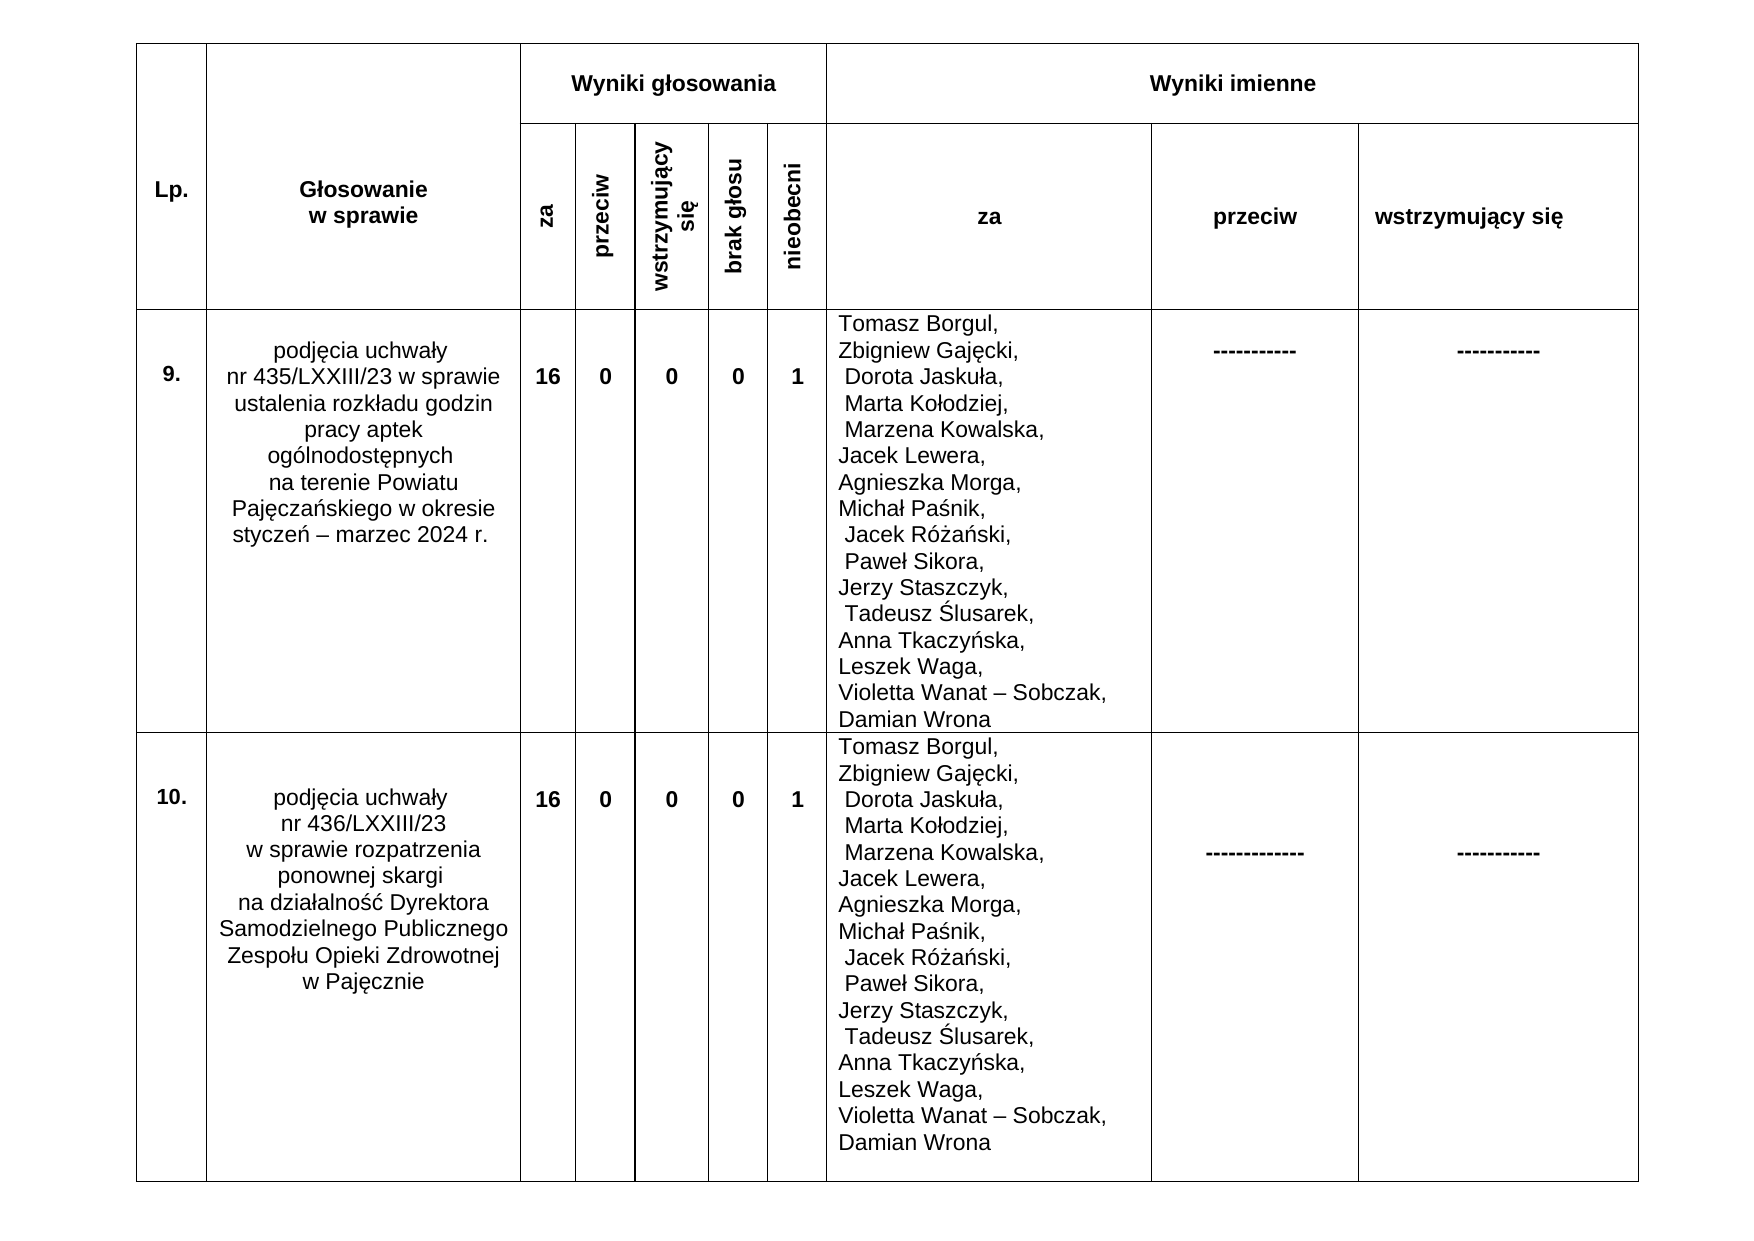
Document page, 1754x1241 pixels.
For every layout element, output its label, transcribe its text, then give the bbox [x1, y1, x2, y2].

table_cell za [521, 124, 575, 309]
table_header Głosowanie w sprawie [207, 44, 520, 309]
table_cell ------------- [1152, 733, 1358, 1181]
table_cell nieobecni [768, 124, 826, 309]
table_cell wstrzymujący się [636, 124, 708, 309]
table_cell podjęcia uchwały nr 435/LXXIII/23 w sprawie ustalenia rozkładu godzin pracy aptek ogólnodostępnych na terenie Powiatu Pajęczańskiego w okresie styczeń – marzec 2024 r. [207, 310, 520, 732]
table_cell przeciw [576, 124, 634, 309]
table_cell ----------- [1359, 310, 1638, 732]
table_cell podjęcia uchwały nr 436/LXXIII/23 w sprawie rozpatrzenia ponownej skargi na działalność Dyrektora Samodzielnego Publicznego Zespołu Opieki Zdrowotnej w Pajęcznie [207, 733, 520, 1181]
table_cell 0 [636, 310, 708, 732]
table_cell 1 [768, 310, 826, 732]
table_cell 10. [137, 733, 206, 1181]
table_header Wyniki głosowania [521, 44, 826, 123]
table_cell 0 [576, 310, 634, 732]
table_cell przeciw [1152, 124, 1358, 309]
table_cell wstrzymujący się [1359, 124, 1638, 309]
table_cell 0 [636, 733, 708, 1181]
table_cell 0 [709, 310, 767, 732]
table_cell ----------- [1359, 733, 1638, 1181]
table_cell brak głosu [709, 124, 767, 309]
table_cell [827, 733, 1151, 1181]
table_cell 16 [521, 310, 575, 732]
table_header Lp. [137, 44, 206, 309]
table_cell 0 [576, 733, 634, 1181]
table_cell 1 [768, 733, 826, 1181]
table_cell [827, 310, 1151, 732]
table_cell 16 [521, 733, 575, 1181]
table_cell za [827, 124, 1151, 309]
table_cell 0 [709, 733, 767, 1181]
table_header Wyniki imienne [827, 44, 1638, 123]
table_cell 9. [137, 310, 206, 732]
table_cell ----------- [1152, 310, 1358, 732]
